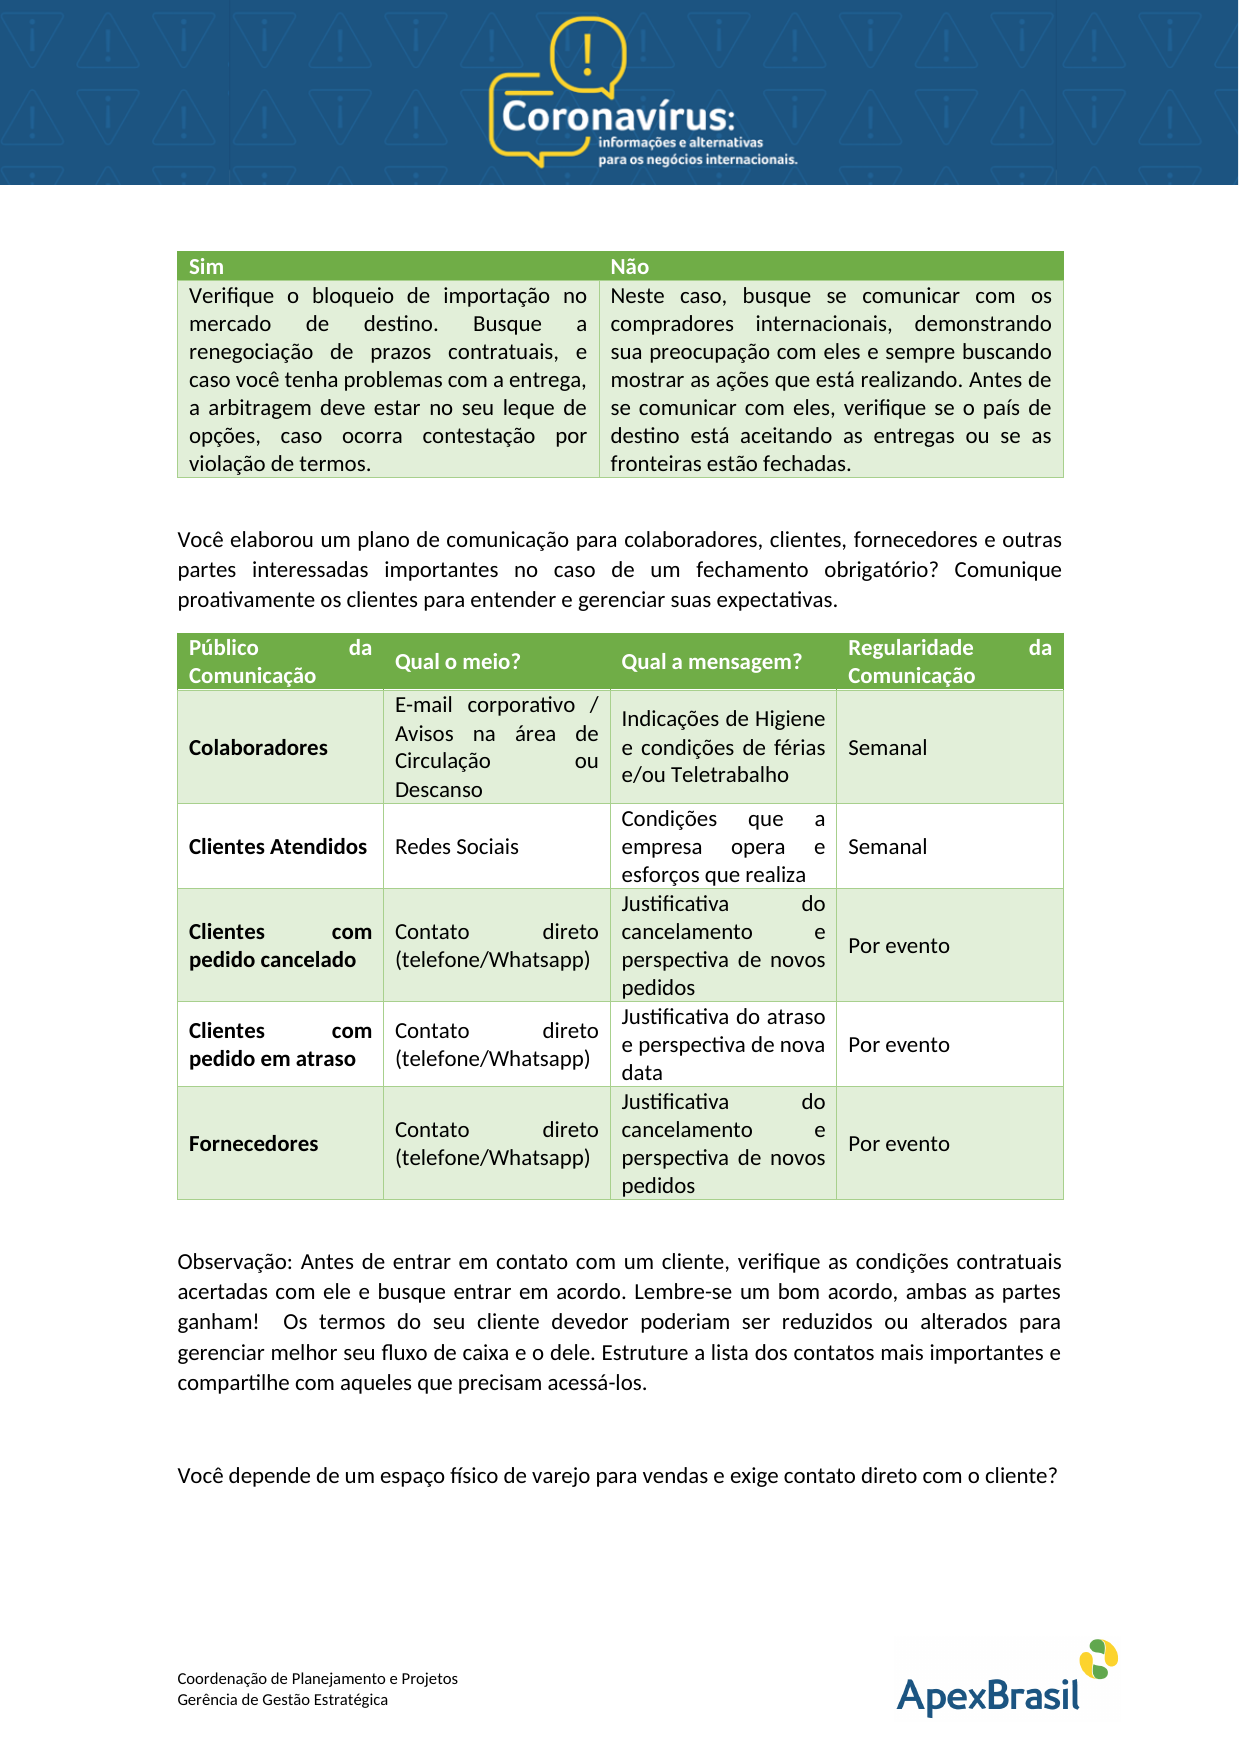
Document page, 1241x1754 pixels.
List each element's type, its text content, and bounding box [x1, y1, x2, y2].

table_cell Clientes com pedido cancelado [178, 889, 383, 1001]
table_cell Indicações de Higiene e condições de férias e/ou Teletrabalho [611, 691, 836, 803]
table_cell Justificativa do atraso e perspectiva de nova data [611, 1002, 836, 1086]
table_header Sim [178, 252, 599, 280]
table_cell Clientes com pedido em atraso [178, 1002, 383, 1086]
table_cell Contato direto (telefone/Whatsapp) [384, 1002, 610, 1086]
table_cell Neste caso, busque se comunicar com os compradores internacionais, demonstrando sua preocupação com eles e sempre buscando mostrar as ações que está realizando. Antes de se comunicar com eles, verifique se o país de destino está aceitando as entregas ou se as fronteiras estão fechadas. [600, 281, 1063, 477]
table_cell Por evento [837, 889, 1063, 1001]
table_cell Fornecedores [178, 1087, 383, 1199]
table_header Qual a mensagem? [611, 634, 836, 689]
table_cell E-mail corporativo / Avisos na área de Circulação ou Descanso [384, 691, 610, 803]
table_header Público da Comunicação [178, 634, 383, 689]
table_cell Verifique o bloqueio de importação no mercado de destino. Busque a renegociação de prazos contratuais, e caso você tenha problemas com a entrega, a arbitragem deve estar no seu leque de opções, caso ocorra contestação por violação de termos. [178, 281, 599, 477]
table_cell Por evento [837, 1087, 1063, 1199]
picture [0, 0, 1239, 185]
table_cell Contato direto (telefone/Whatsapp) [384, 889, 610, 1001]
table_cell Colaboradores [178, 691, 383, 803]
text Observação: Antes de entrar em contato com um cliente, verifique as condições contratuais acertadas com ele e busque entrar em acordo. Lembre-se um bom acordo, ambas as partes ganham! Os termos do seu cliente devedor poderiam ser reduzidos ou alterados para gerenciar melhor seu fluxo de caixa e o dele. Estruture a lista dos contatos mais importantes e compartilhe com aqueles que precisam acessá-los. [177, 1247, 1063, 1396]
text Você depende de um espaço físico de varejo para vendas e exige contato direto com o cliente? [177, 1462, 1063, 1490]
table_header Regularidade da Comunicação [837, 634, 1063, 689]
table_cell Justificativa do cancelamento e perspectiva de novos pedidos [611, 889, 836, 1001]
picture [893, 1636, 1121, 1722]
table_cell Semanal [837, 691, 1063, 803]
table_cell Redes Sociais [384, 804, 610, 888]
table_cell Clientes Atendidos [178, 804, 383, 888]
table_header Não [600, 252, 1063, 280]
table_cell Semanal [837, 804, 1063, 888]
table_cell Justificativa do cancelamento e perspectiva de novos pedidos [611, 1087, 836, 1199]
text Você elaborou um plano de comunicação para colaboradores, clientes, fornecedores e outras partes interessadas importantes no caso de um fechamento obrigatório? Comunique proativamente os clientes para entender e gerenciar suas expectativas. [177, 525, 1063, 614]
table_cell Condições que a empresa opera e esforços que realiza [611, 804, 836, 888]
table_header Qual o meio? [384, 634, 610, 689]
table_cell Por evento [837, 1002, 1063, 1086]
table_cell Contato direto (telefone/Whatsapp) [384, 1087, 610, 1199]
